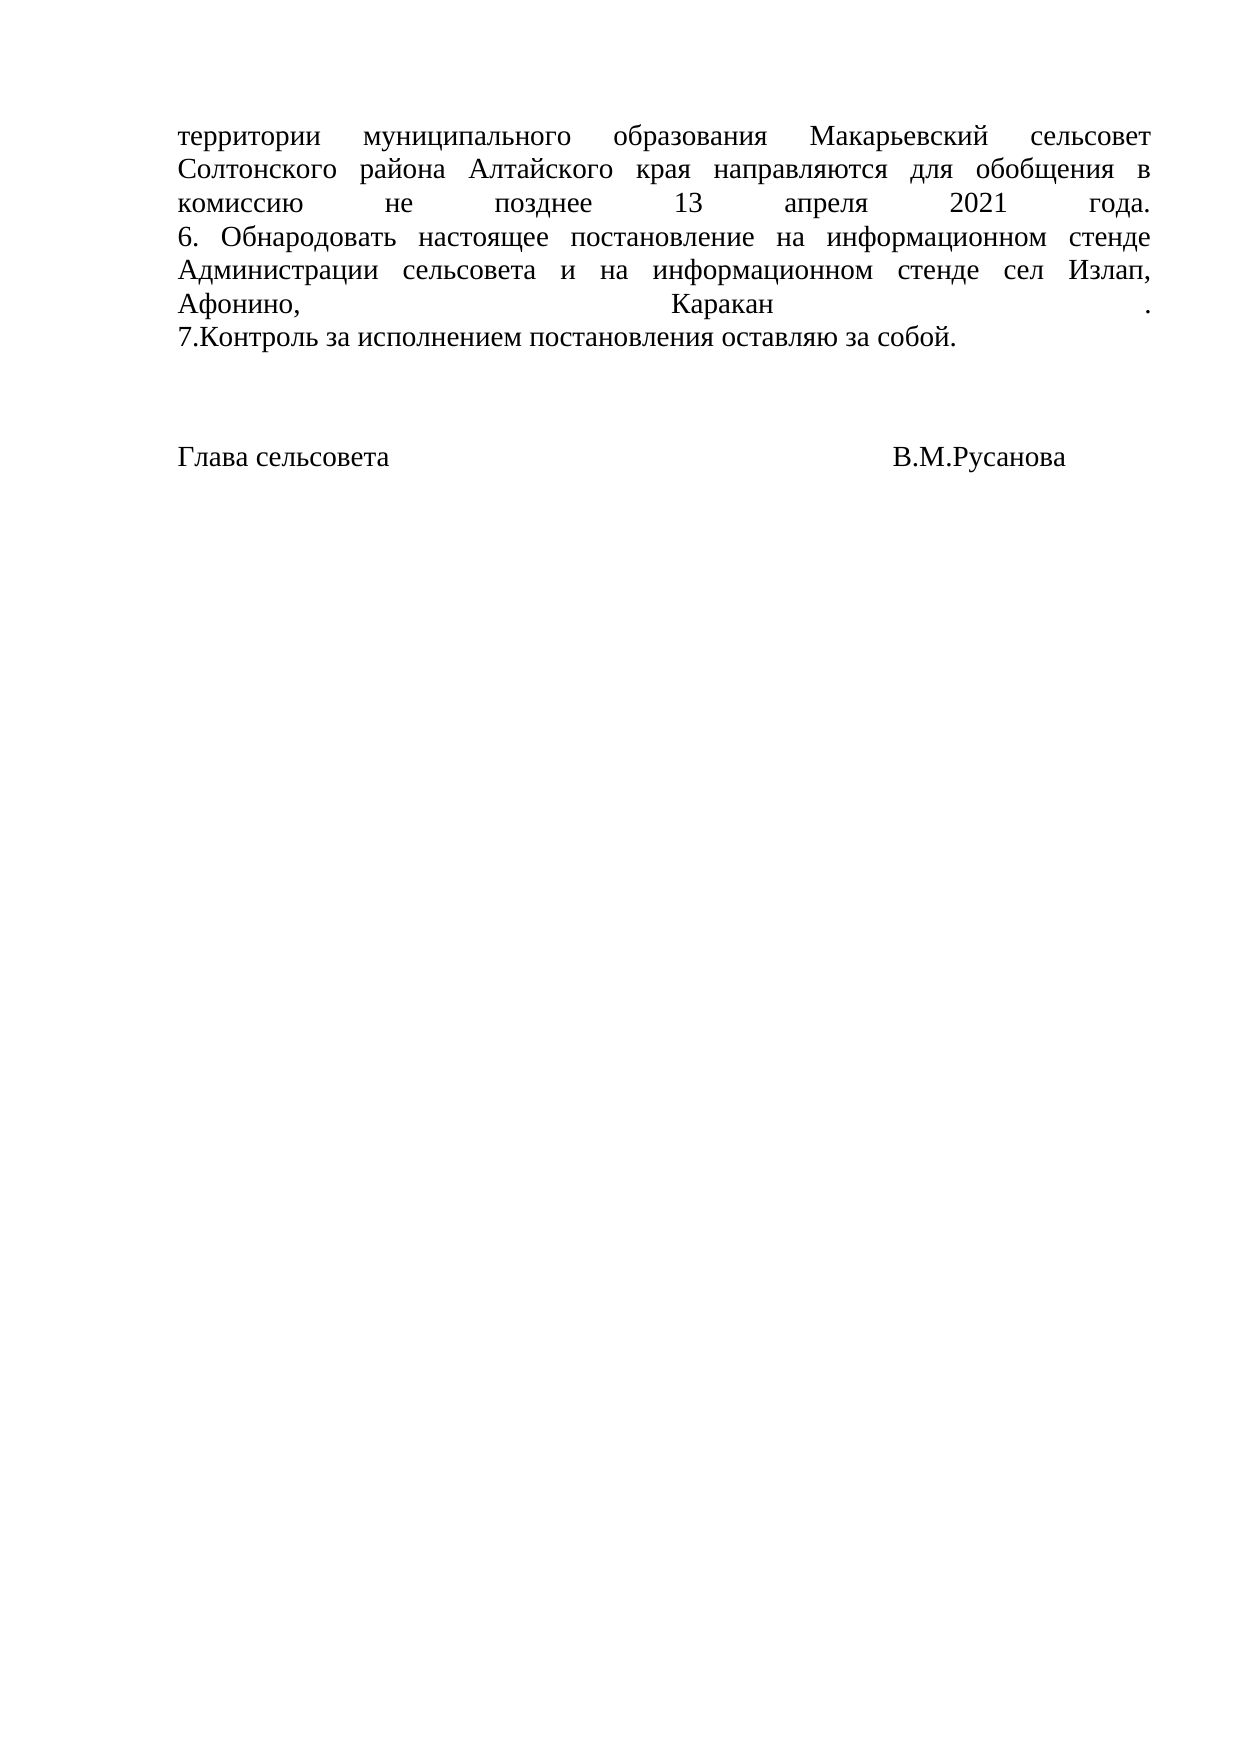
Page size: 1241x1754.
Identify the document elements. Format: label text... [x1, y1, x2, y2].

text Глава сельсовета В.М.Русанова [177, 382, 1152, 473]
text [177, 118, 1152, 353]
